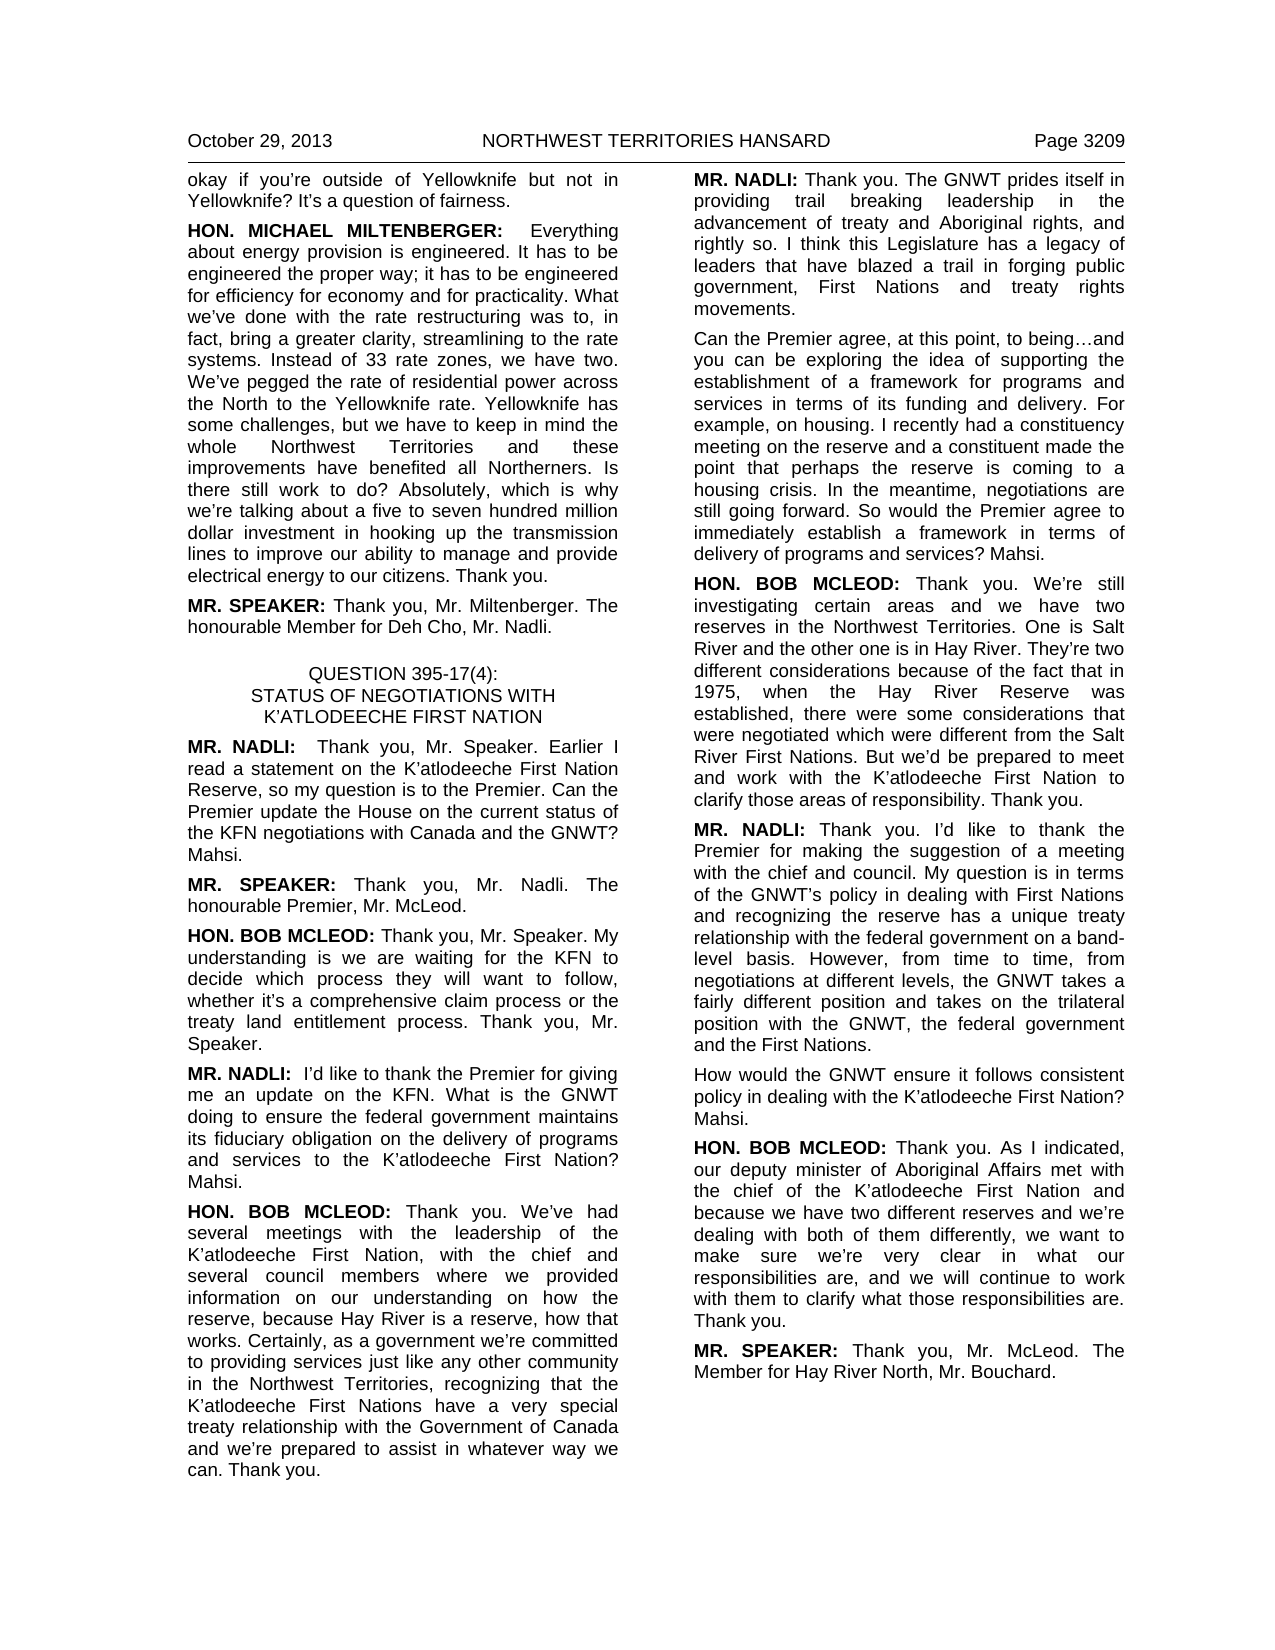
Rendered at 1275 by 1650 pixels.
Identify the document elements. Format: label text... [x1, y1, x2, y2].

text HON. BOB MCLEOD: Thank you. We’ve had several meetings with the leadership of the K’atlodeeche First Nation, with the chief and several council members where we provided information on our understanding on how the reserve, because Hay River is a reserve, how that works. Certainly, as a government we’re committed to providing services just like any other community in the Northwest Territories, recognizing that the K’atlodeeche First Nations have a very special treaty relationship with the Government of Canada and we’re prepared to assist in whatever way we can. Thank you. [187, 1200, 619, 1481]
text HON. BOB MCLEOD: Thank you. As I indicated, our deputy minister of Aboriginal Affairs met with the chief of the K’atlodeeche First Nation and because we have two different reserves and we’re dealing with both of them differently, we want to make sure we’re very clear in what our responsibilities are, and we will continue to work with them to clarify what those responsibilities are. Thank you. [694, 1137, 1125, 1331]
text MR. SPEAKER: Thank you, Mr. Nadli. The honourable Premier, Mr. McLeod. [187, 873, 619, 917]
text MR. NADLI: Thank you. The GNWT prides itself in providing trail breaking leadership in the advancement of treaty and Aboriginal rights, and rightly so. I think this Legislature has a legacy of leaders that have blazed a trail in forging public government, First Nations and treaty rights movements. [694, 168, 1125, 319]
text MR. NADLI: I’d like to thank the Premier for giving me an update on the KFN. What is the GNWT doing to ensure the federal government maintains its fiduciary obligation on the delivery of programs and services to the K’atlodeeche First Nation? Mahsi. [187, 1063, 619, 1192]
text MR. SPEAKER: Thank you, Mr. Miltenberger. The honourable Member for Deh Cho, Mr. Nadli. [187, 595, 619, 638]
text HON. MICHAEL MILTENBERGER: Everything about energy provision is engineered. It has to be engineered the proper way; it has to be engineered for efficiency for economy and for practicality. What we’ve done with the rate restructuring was to, in fact, bring a greater clarity, streamlining to the rate systems. Instead of 33 rate zones, we have two. We’ve pegged the rate of residential power across the North to the Yellowknife rate. Yellowknife has some challenges, but we have to keep in mind the whole Northwest Territories and these improvements have benefited all Northerners. Is there still work to do? Absolutely, which is why we’re talking about a five to seven hundred million dollar investment in hooking up the transmission lines to improve our ability to manage and provide electrical energy to our citizens. Thank you. [187, 220, 619, 586]
text MR. NADLI: Thank you. I’d like to thank the Premier for making the suggestion of a meeting with the chief and council. My question is in terms of the GNWT’s policy in dealing with First Nations and recognizing the reserve has a unique treaty relationship with the federal government on a band-level basis. However, from time to time, from negotiations at different levels, the GNWT takes a fairly different position and takes on the trilateral position with the GNWT, the federal government and the First Nations. [694, 819, 1125, 1056]
text MR. NADLI: Thank you, Mr. Speaker. Earlier I read a statement on the K’atlodeeche First Nation Reserve, so my question is to the Premier. Can the Premier update the House on the current status of the KFN negotiations with Canada and the GNWT? Mahsi. [187, 736, 619, 865]
text MR. SPEAKER: Thank you, Mr. McLeod. The Member for Hay River North, Mr. Bouchard. [694, 1339, 1125, 1383]
text HON. BOB MCLEOD: Thank you. We’re still investigating certain areas and we have two reserves in the Northwest Territories. One is Salt River and the other one is in Hay River. They’re two different considerations because of the fact that in 1975, when the Hay River Reserve was established, there were some considerations that were negotiated which were different from the Salt River First Nations. But we’d be prepared to meet and work with the K’atlodeeche First Nation to clarify those areas of responsibility. Thank you. [694, 573, 1125, 810]
text Can the Premier agree, at this point, to being…and you can be exploring the idea of supporting the establishment of a framework for programs and services in terms of its funding and delivery. For example, on housing. I recently had a constituency meeting on the reserve and a constituent made the point that perhaps the reserve is coming to a housing crisis. In the meantime, negotiations are still going forward. So would the Premier agree to immediately establish a framework in terms of delivery of programs and services? Mahsi. [694, 328, 1125, 565]
subtitle QUESTION 395-17(4): STATUS OF NEGOTIATIONS WITH K’ATLODEECHE FIRST NATION [187, 663, 619, 727]
text HON. BOB MCLEOD: Thank you, Mr. Speaker. My understanding is we are waiting for the KFN to decide which process they will want to follow, whether it’s a comprehensive claim process or the treaty land entitlement process. Thank you, Mr. Speaker. [187, 925, 619, 1054]
text How would the GNWT ensure it follows consistent policy in dealing with the K’atlodeeche First Nation? Mahsi. [694, 1064, 1125, 1129]
